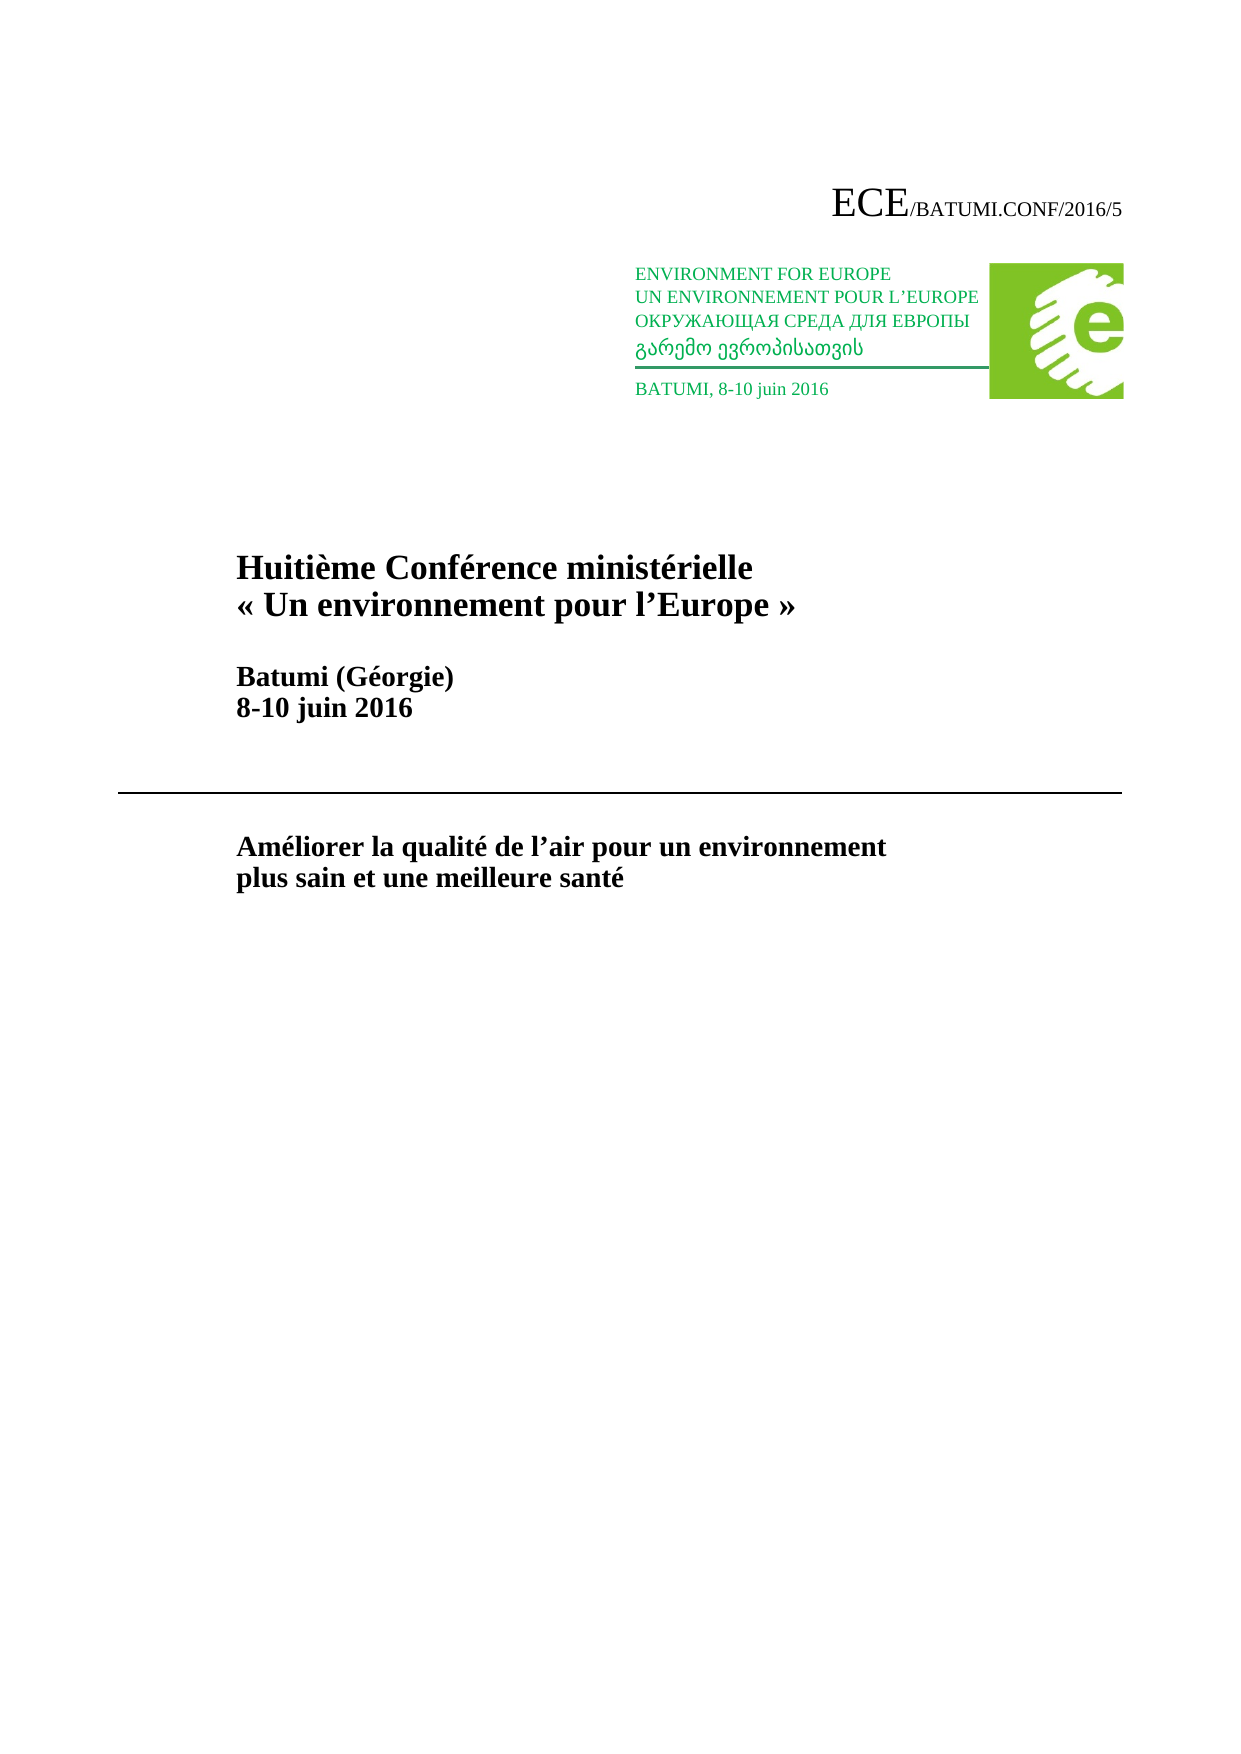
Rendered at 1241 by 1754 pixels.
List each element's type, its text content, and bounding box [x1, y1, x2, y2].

picture [989, 263, 1124, 399]
table_header ENVIRONMENT FOR EUROPE UN ENVIRONNEMENT POUR L’EUROPE ОКРУЖАЮЩАЯ СРЕДА ДЛЯ ЕВРОПЫ გარემო ევროპისათვის [635, 263, 989, 366]
text Batumi (Géorgie) 8-10 juin 2016 [118, 662, 1004, 724]
text ECE/BATUMI.CONF/2016/5 [118, 177, 1122, 225]
table_cell BATUMI, 8-10 juin 2016 [635, 369, 989, 399]
text Améliorer la qualité de l’air pour un environnement plus sain et une meilleure santé [118, 831, 1004, 894]
text Huitième Conférence ministérielle « Un environnement pour l’Europe » [118, 549, 1004, 624]
